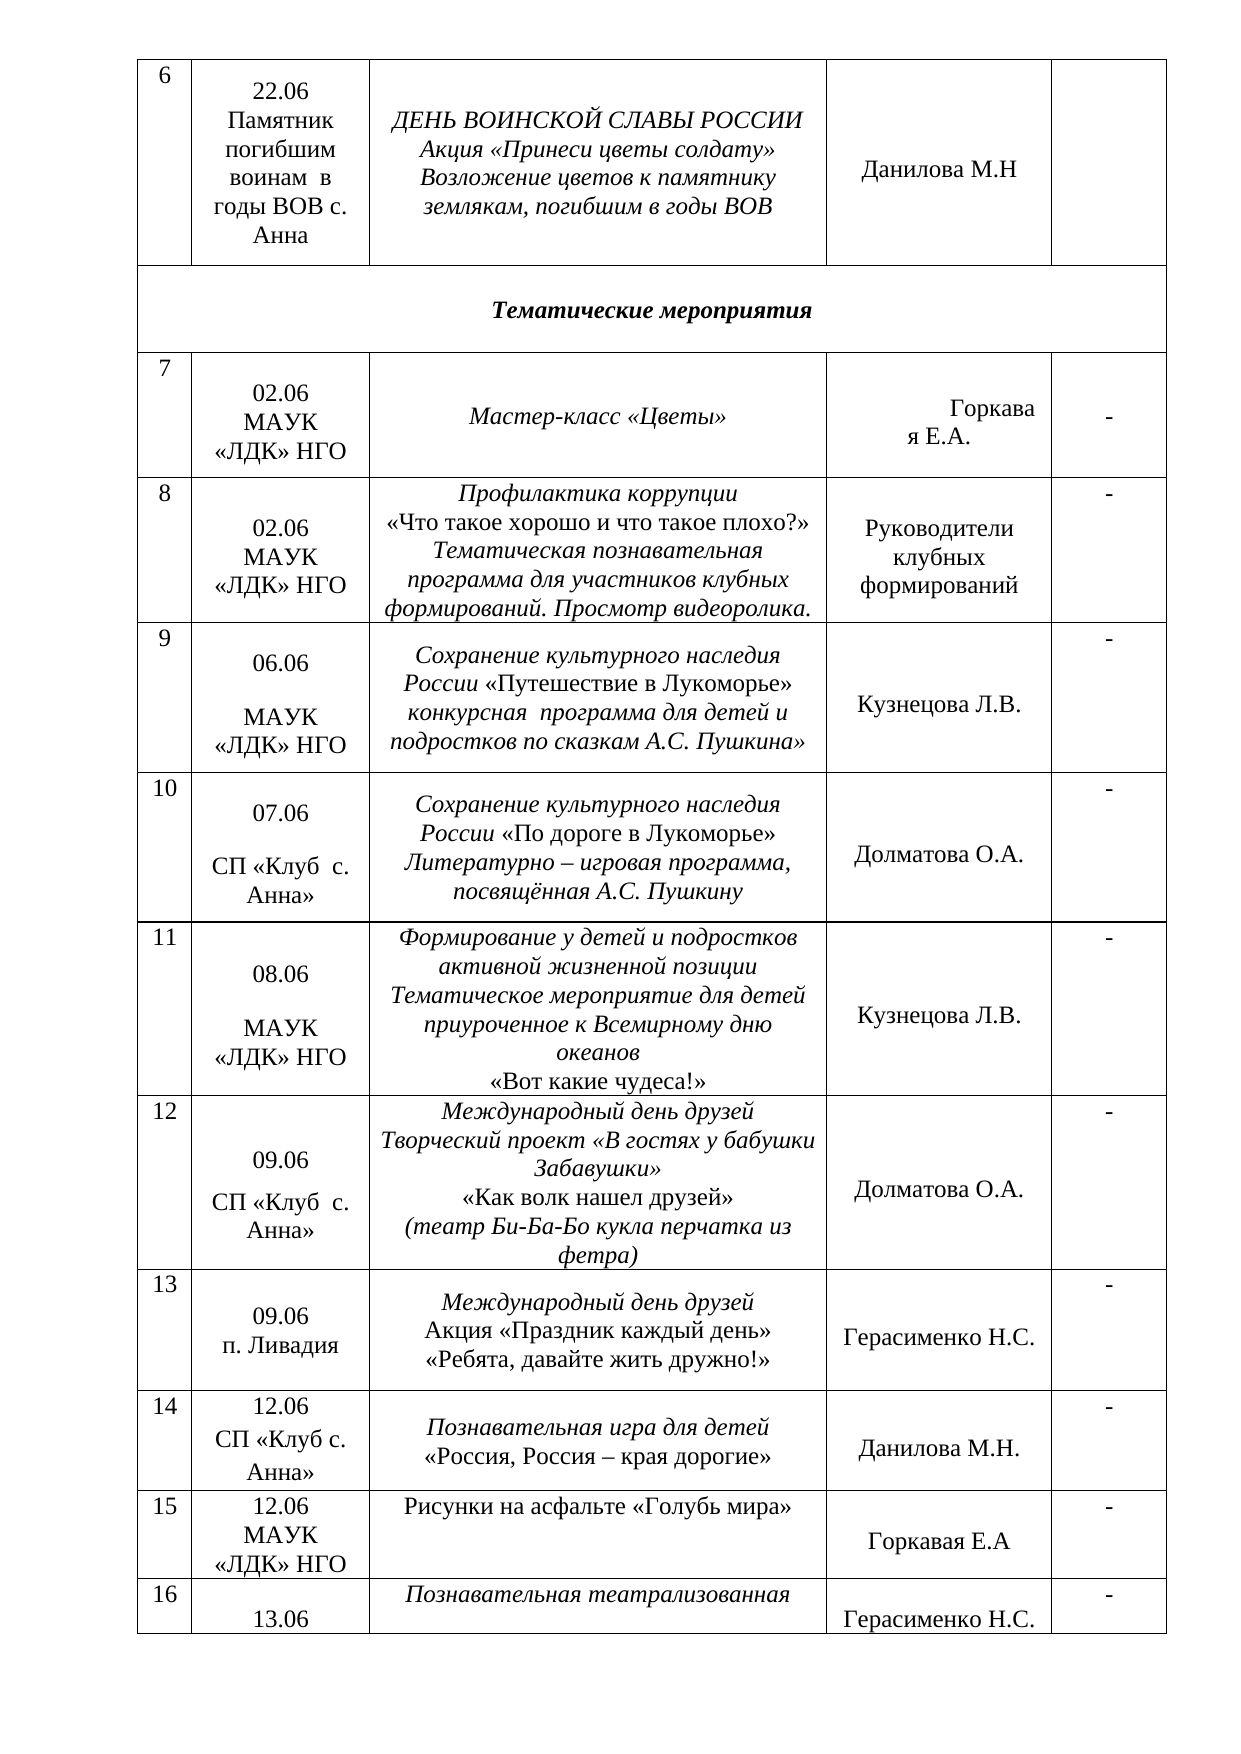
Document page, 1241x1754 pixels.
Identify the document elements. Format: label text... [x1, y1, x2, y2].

table_cell Международный день друзей Акция «Праздник каждый день» «Ребята, давайте жить дружно!» [370, 1270, 826, 1390]
table_cell Горкавая Е.А [827, 1491, 1051, 1578]
table_cell Сохранение культурного наследия России «По дороге в Лукоморье» Литературно – игровая программа, посвящённая А.С. Пушкину [370, 773, 826, 921]
table_cell - [1052, 1391, 1166, 1490]
table_cell Мастер-класс «Цветы» [370, 353, 826, 477]
table_cell 02.06 МАУК «ЛДК» НГО [192, 353, 369, 477]
table_cell 7 [138, 353, 191, 477]
table_cell Данилова М.Н [827, 60, 1051, 265]
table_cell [192, 1579, 369, 1633]
table_cell Долматова О.А. [827, 1096, 1051, 1268]
table_cell 12 [138, 1096, 191, 1268]
table_cell 16 [138, 1579, 191, 1633]
table_cell Кузнецова Л.В. [827, 923, 1051, 1095]
table_cell Международный день друзей Творческий проект «В гостях у бабушки Забавушки» «Как волк нашел друзей» (театр Би-Ба-Бо кукла перчатка из фетра) [370, 1096, 826, 1268]
table_cell Герасименко Н.С. [827, 1579, 1051, 1633]
table_cell - [1052, 623, 1166, 772]
table_cell 13 [138, 1270, 191, 1390]
table_cell 02.06 МАУК «ЛДК» НГО [192, 478, 369, 622]
table_cell 11 [138, 923, 191, 1095]
table_cell Профилактика коррупции «Что такое хорошо и что такое плохо?» Тематическая познавательная программа для участников клубных формирований. Просмотр видеоролика. [370, 478, 826, 622]
table_cell 14 [138, 1391, 191, 1490]
table_cell Познавательная игра для детей «Россия, Россия – края дорогие» [370, 1391, 826, 1490]
table_cell Тематические мероприятия [138, 266, 1166, 352]
table_cell 10 [138, 773, 191, 921]
table_cell - [1052, 1270, 1166, 1390]
table_cell 07.06 СП «Клуб с. Анна» [192, 773, 369, 921]
table_cell - [1052, 1491, 1166, 1578]
table_cell - [1052, 1579, 1166, 1633]
table_cell 09.06 СП «Клуб с. Анна» [192, 1096, 369, 1268]
table_cell Рисунки на асфальте «Голубь мира» [370, 1491, 826, 1578]
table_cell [370, 1579, 826, 1633]
table_cell 12.06 СП «Клуб с. Анна» [192, 1391, 369, 1490]
table_cell ДЕНЬ ВОИНСКОЙ СЛАВЫ РОССИИ Акция «Принеси цветы солдату» Возложение цветов к памятнику землякам, погибшим в годы ВОВ [370, 60, 826, 265]
table_cell - [1052, 353, 1166, 477]
table_cell 6 [138, 60, 191, 265]
table_cell [1052, 60, 1166, 265]
table_cell Горкавая Е.А. [827, 353, 1051, 477]
table_cell Руководители клубных формирований [827, 478, 1051, 622]
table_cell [192, 60, 369, 265]
table_cell Кузнецова Л.В. [827, 623, 1051, 772]
table_cell Данилова М.Н. [827, 1391, 1051, 1490]
table_cell 06.06 МАУК «ЛДК» НГО [192, 623, 369, 772]
table_cell 09.06 п. Ливадия [192, 1270, 369, 1390]
table_cell 8 [138, 478, 191, 622]
table_cell - [1052, 773, 1166, 921]
table_cell - [1052, 923, 1166, 1095]
table_cell 9 [138, 623, 191, 772]
table_cell Сохранение культурного наследия России «Путешествие в Лукоморье» конкурсная программа для детей и подростков по сказкам А.С. Пушкина» [370, 623, 826, 772]
table_cell 15 [138, 1491, 191, 1578]
table_cell Формирование у детей и подростков активной жизненной позиции Тематическое мероприятие для детей приуроченное к Всемирному дню океанов «Вот какие чудеса!» [370, 923, 826, 1095]
table_cell Герасименко Н.С. [827, 1270, 1051, 1390]
table_cell - [1052, 1096, 1166, 1268]
table_cell 08.06 МАУК «ЛДК» НГО [192, 923, 369, 1095]
table_cell 12.06 МАУК «ЛДК» НГО [192, 1491, 369, 1578]
table_cell - [1052, 478, 1166, 622]
table_cell Долматова О.А. [827, 773, 1051, 921]
